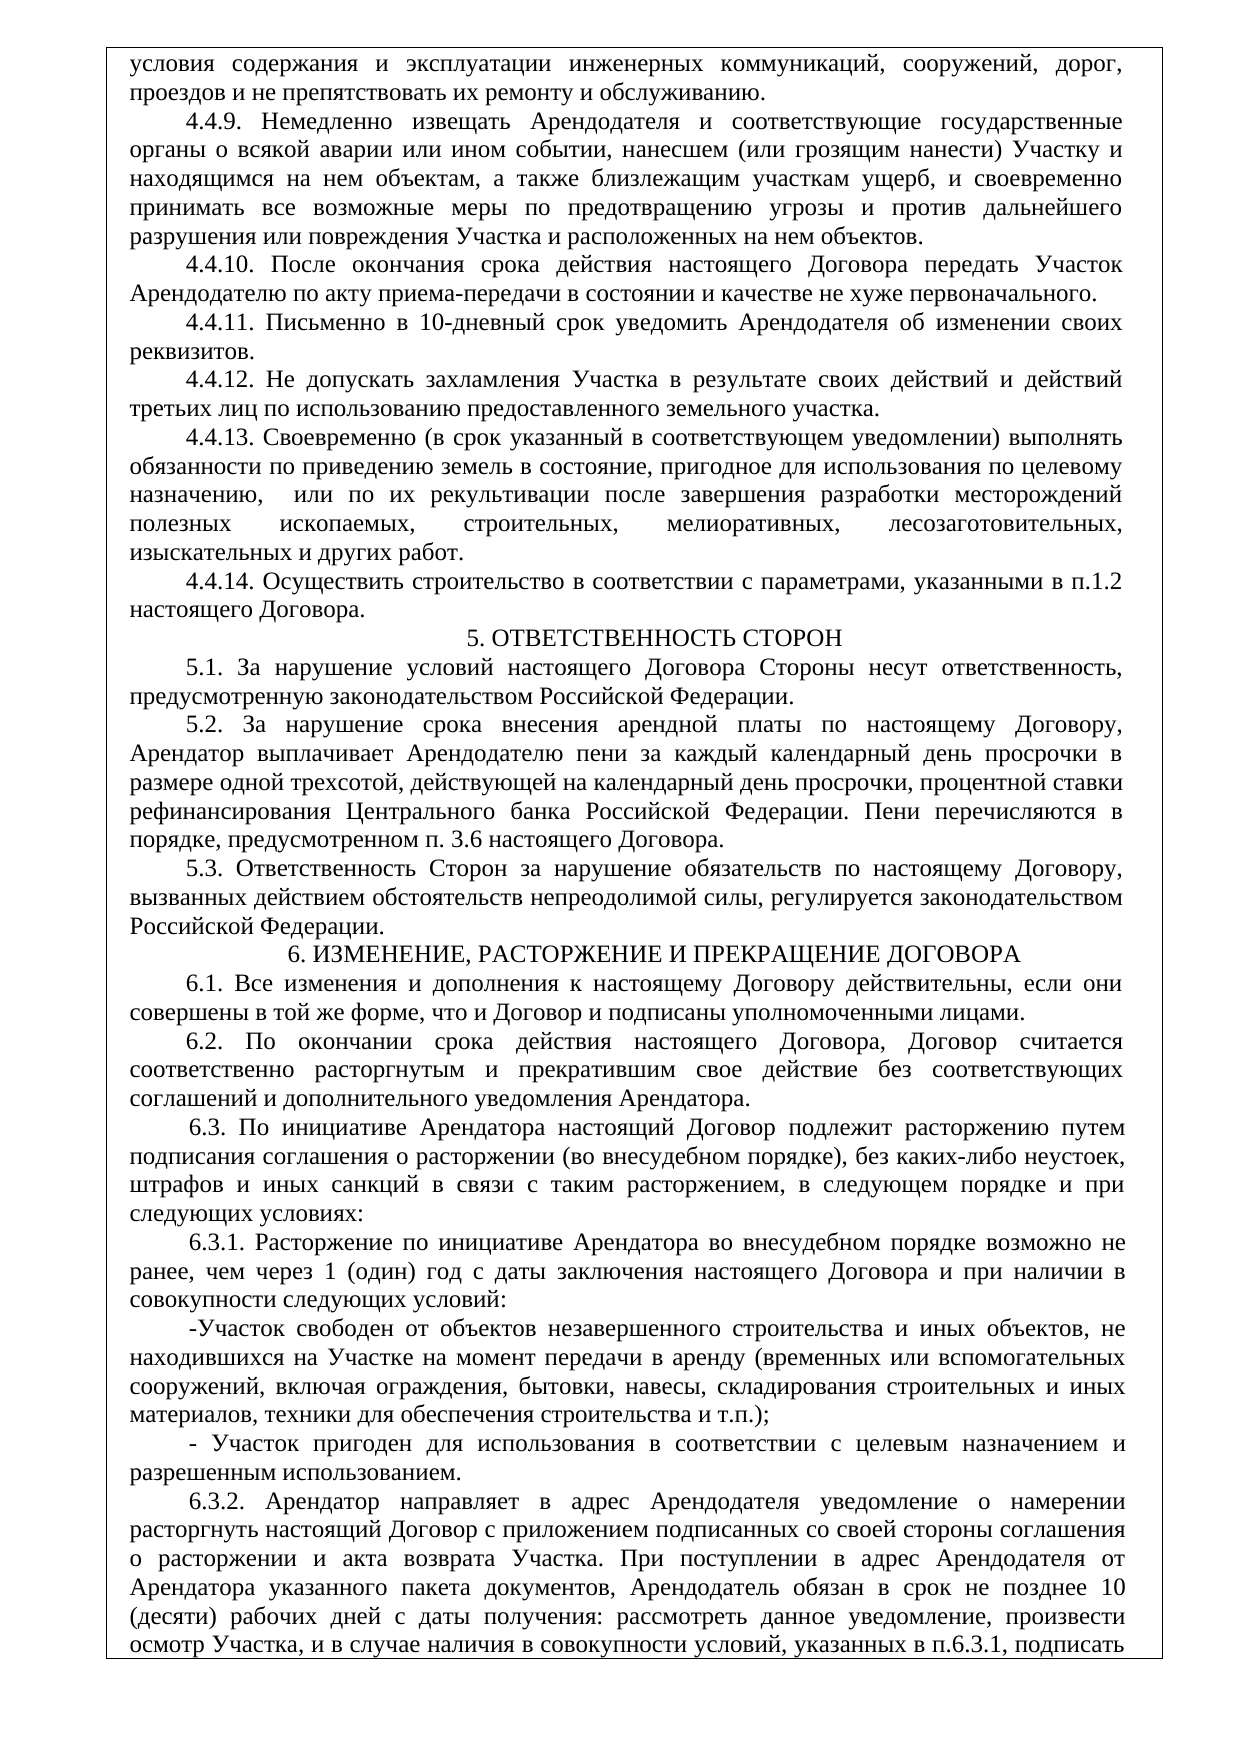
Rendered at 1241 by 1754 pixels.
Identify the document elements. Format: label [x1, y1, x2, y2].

table_header [107, 48, 1162, 1658]
